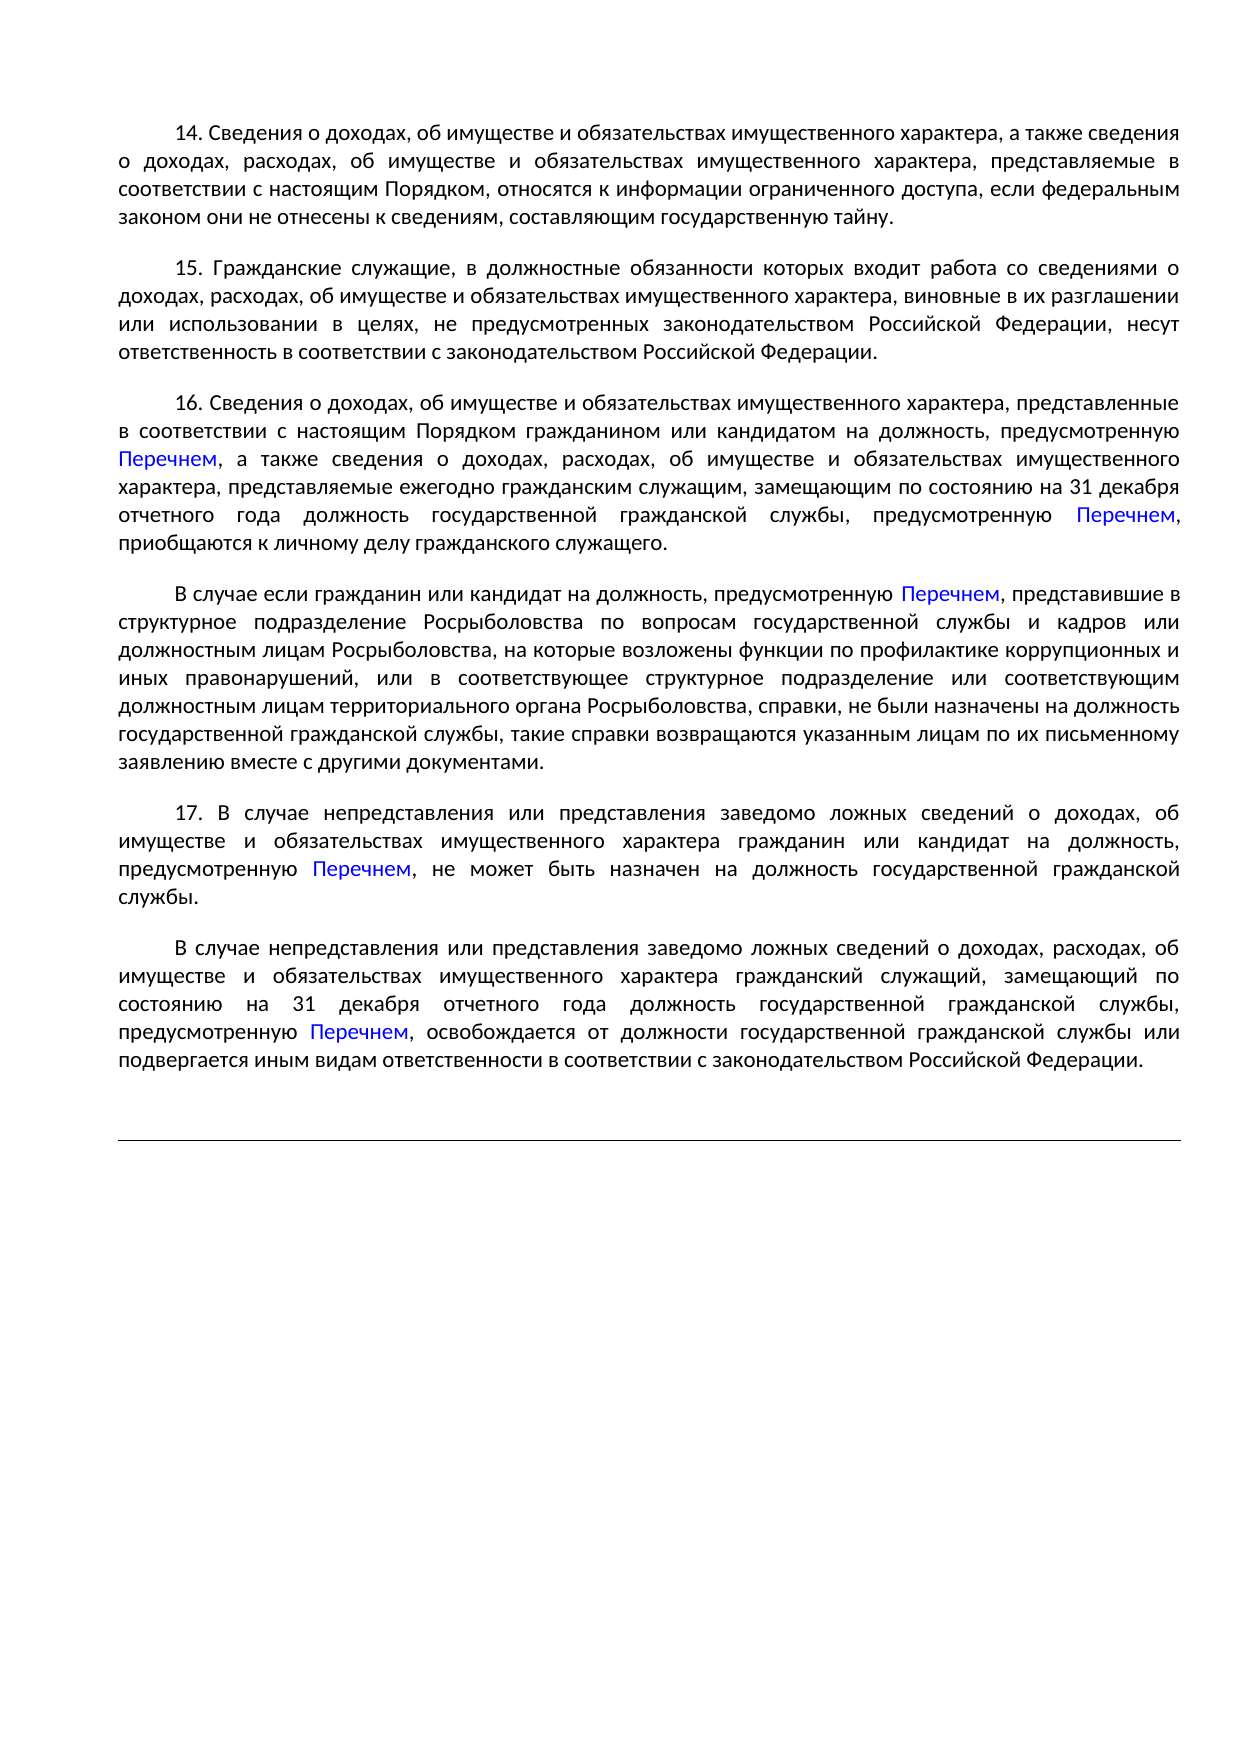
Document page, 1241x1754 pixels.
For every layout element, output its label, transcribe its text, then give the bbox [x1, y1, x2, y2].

text В случае непредставления или представления заведомо ложных сведений о доходах, расходах, об имуществе и обязательствах имущественного характера гражданский служащий, замещающий по состоянию на 31 декабря отчетного года должность государственной гражданской службы, предусмотренную Перечнем, освобождается от должности государственной гражданской службы или подвергается иным видам ответственности в соответствии с законодательством Российской Федерации. [118, 933, 1181, 1073]
text В случае если гражданин или кандидат на должность, предусмотренную Перечнем, представившие в структурное подразделение Росрыболовства по вопросам государственной службы и кадров или должностным лицам Росрыболовства, на которые возложены функции по профилактике коррупционных и иных правонарушений, или в соответствующее структурное подразделение или соответствующим должностным лицам территориального органа Росрыболовства, справки, не были назначены на должность государственной гражданской службы, такие справки возвращаются указанным лицам по их письменному заявлению вместе с другими документами. [118, 579, 1181, 775]
text 17. В случае непредставления или представления заведомо ложных сведений о доходах, об имуществе и обязательствах имущественного характера гражданин или кандидат на должность, предусмотренную Перечнем, не может быть назначен на должность государственной гражданской службы. [118, 798, 1181, 910]
text 16. Сведения о доходах, об имуществе и обязательствах имущественного характера, представленные в соответствии с настоящим Порядком гражданином или кандидатом на должность, предусмотренную Перечнем, а также сведения о доходах, расходах, об имуществе и обязательствах имущественного характера, представляемые ежегодно гражданским служащим, замещающим по состоянию на 31 декабря отчетного года должность государственной гражданской службы, предусмотренную Перечнем, приобщаются к личному делу гражданского служащего. [118, 388, 1181, 556]
text 14. Сведения о доходах, об имуществе и обязательствах имущественного характера, а также сведения о доходах, расходах, об имуществе и обязательствах имущественного характера, представляемые в соответствии с настоящим Порядком, относятся к информации ограниченного доступа, если федеральным законом они не отнесены к сведениям, составляющим государственную тайну. [118, 118, 1181, 230]
text 15. Гражданские служащие, в должностные обязанности которых входит работа со сведениями о доходах, расходах, об имуществе и обязательствах имущественного характера, виновные в их разглашении или использовании в целях, не предусмотренных законодательством Российской Федерации, несут ответственность в соответствии с законодательством Российской Федерации. [118, 253, 1181, 365]
